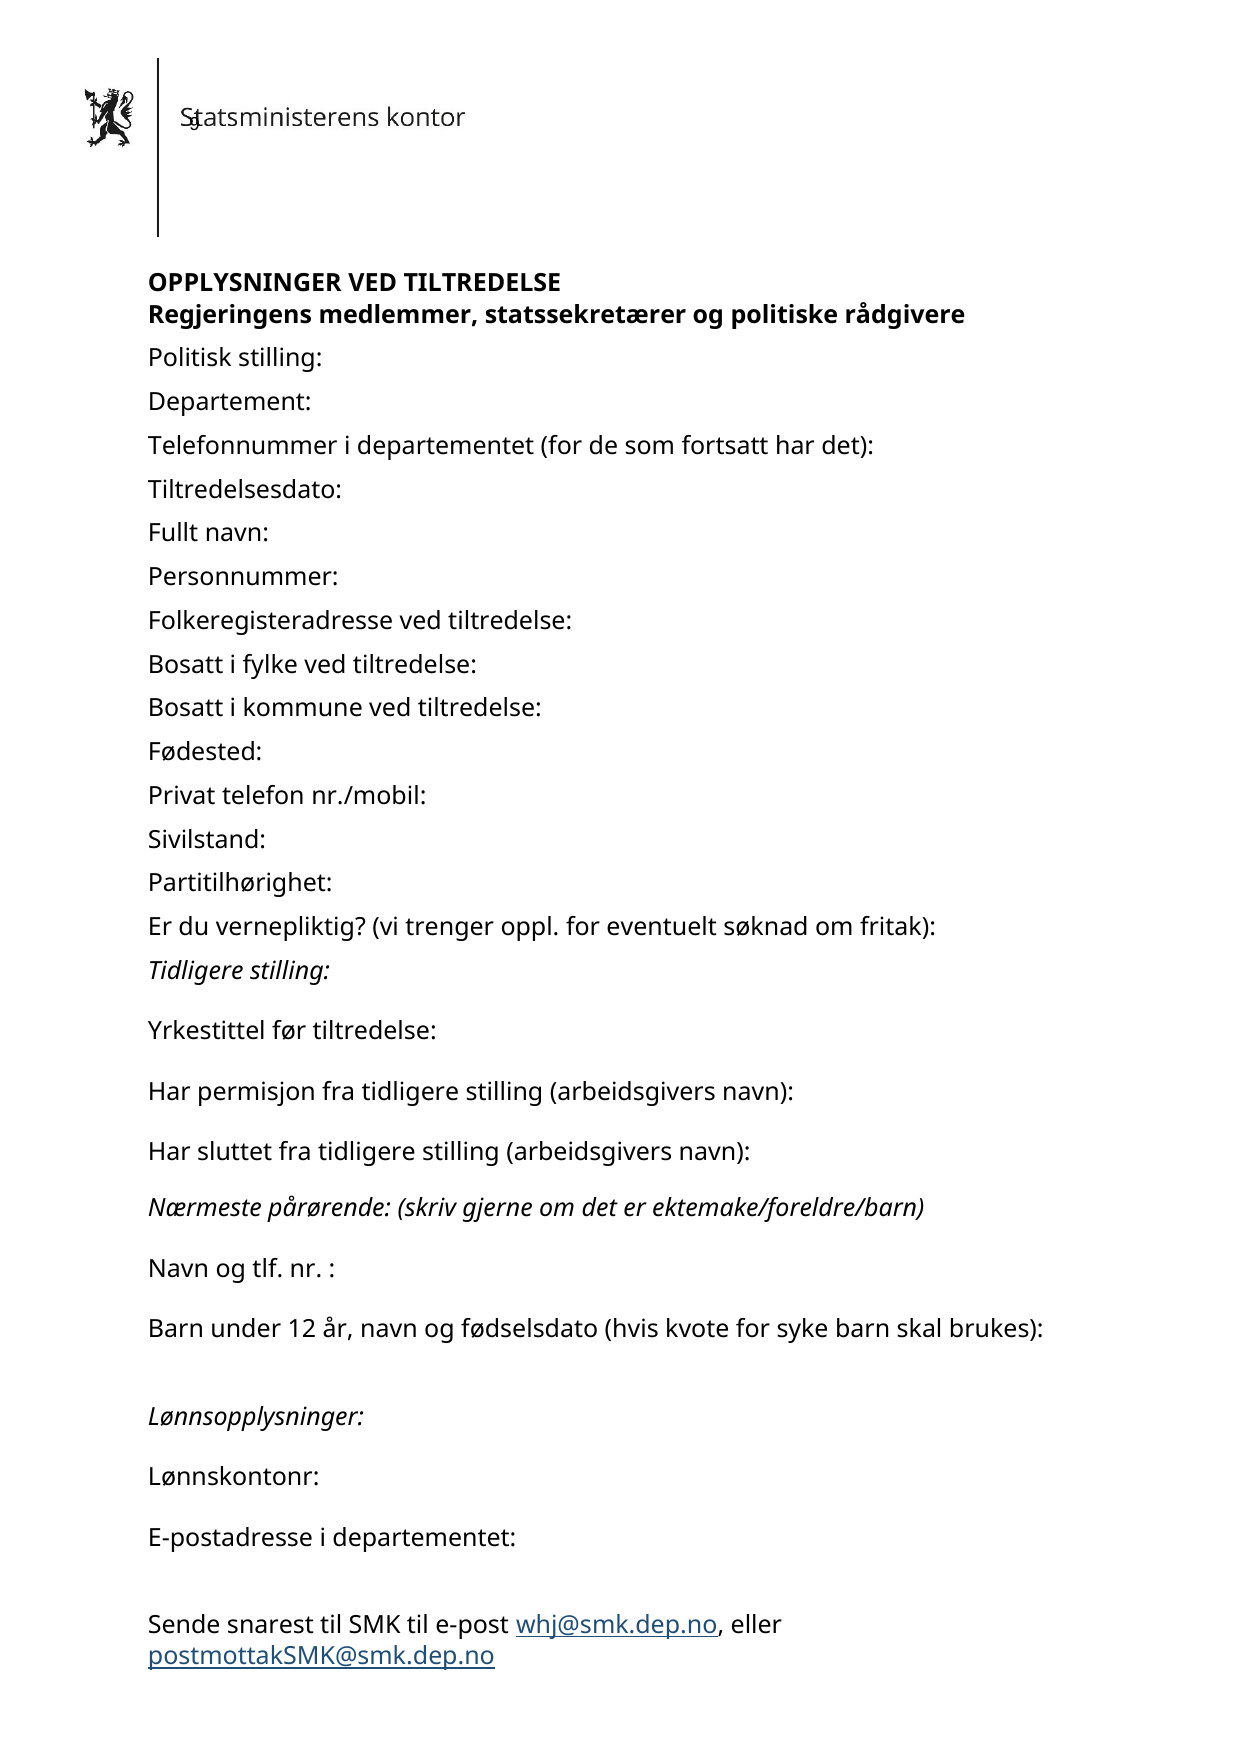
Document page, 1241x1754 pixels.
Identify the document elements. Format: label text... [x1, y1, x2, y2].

text Departement: [148, 386, 1092, 417]
text Telefonnummer i departementet (for de som fortsatt har det): [148, 429, 1092, 461]
text Sende snarest til SMK til e-post whj@smk.dep.no, eller postmottakSMK@smk.dep.no [148, 1608, 1092, 1671]
text Partitilhørighet: [148, 867, 1092, 898]
text Barn under 12 år, navn og fødselsdato (hvis kvote for syke barn skal brukes): [148, 1313, 1092, 1344]
text Yrkestittel før tiltredelse: [148, 1015, 1092, 1046]
picture [84, 58, 465, 237]
text OPPLYSNINGER ved tiltredelse Regjeringens medlemmer, statssekretærer og politiske rådgivere [148, 267, 1092, 329]
text Har permisjon fra tidligere stilling (arbeidsgivers navn): [148, 1075, 1092, 1106]
text Politisk stilling: [148, 342, 1092, 373]
text Navn og tlf. nr. : [148, 1252, 1092, 1283]
text Sivilstand: [148, 823, 1092, 854]
text Bosatt i kommune ved tiltredelse: [148, 692, 1092, 723]
text E-postadresse i departementet: [148, 1521, 1092, 1552]
text Bosatt i fylke ved tiltredelse: [148, 648, 1092, 679]
text Fullt navn: [148, 517, 1092, 548]
text Nærmeste pårørende: (skriv gjerne om det er ektemake/foreldre/barn) [148, 1192, 1092, 1223]
text Lønnskontonr: [148, 1461, 1092, 1492]
text Er du vernepliktig? (vi trenger oppl. for eventuelt søknad om fritak): [148, 911, 1092, 942]
text Folkeregisteradresse ved tiltredelse: [148, 604, 1092, 636]
text Privat telefon nr./mobil: [148, 779, 1092, 811]
text Har sluttet fra tidligere stilling (arbeidsgivers navn): [148, 1136, 1092, 1167]
text Fødested: [148, 736, 1092, 767]
text Tiltredelsesdato: [148, 473, 1092, 504]
text Lønnsopplysninger: [148, 1400, 1092, 1431]
text Tidligere stilling: [148, 954, 1092, 986]
text Personnummer: [148, 561, 1092, 592]
